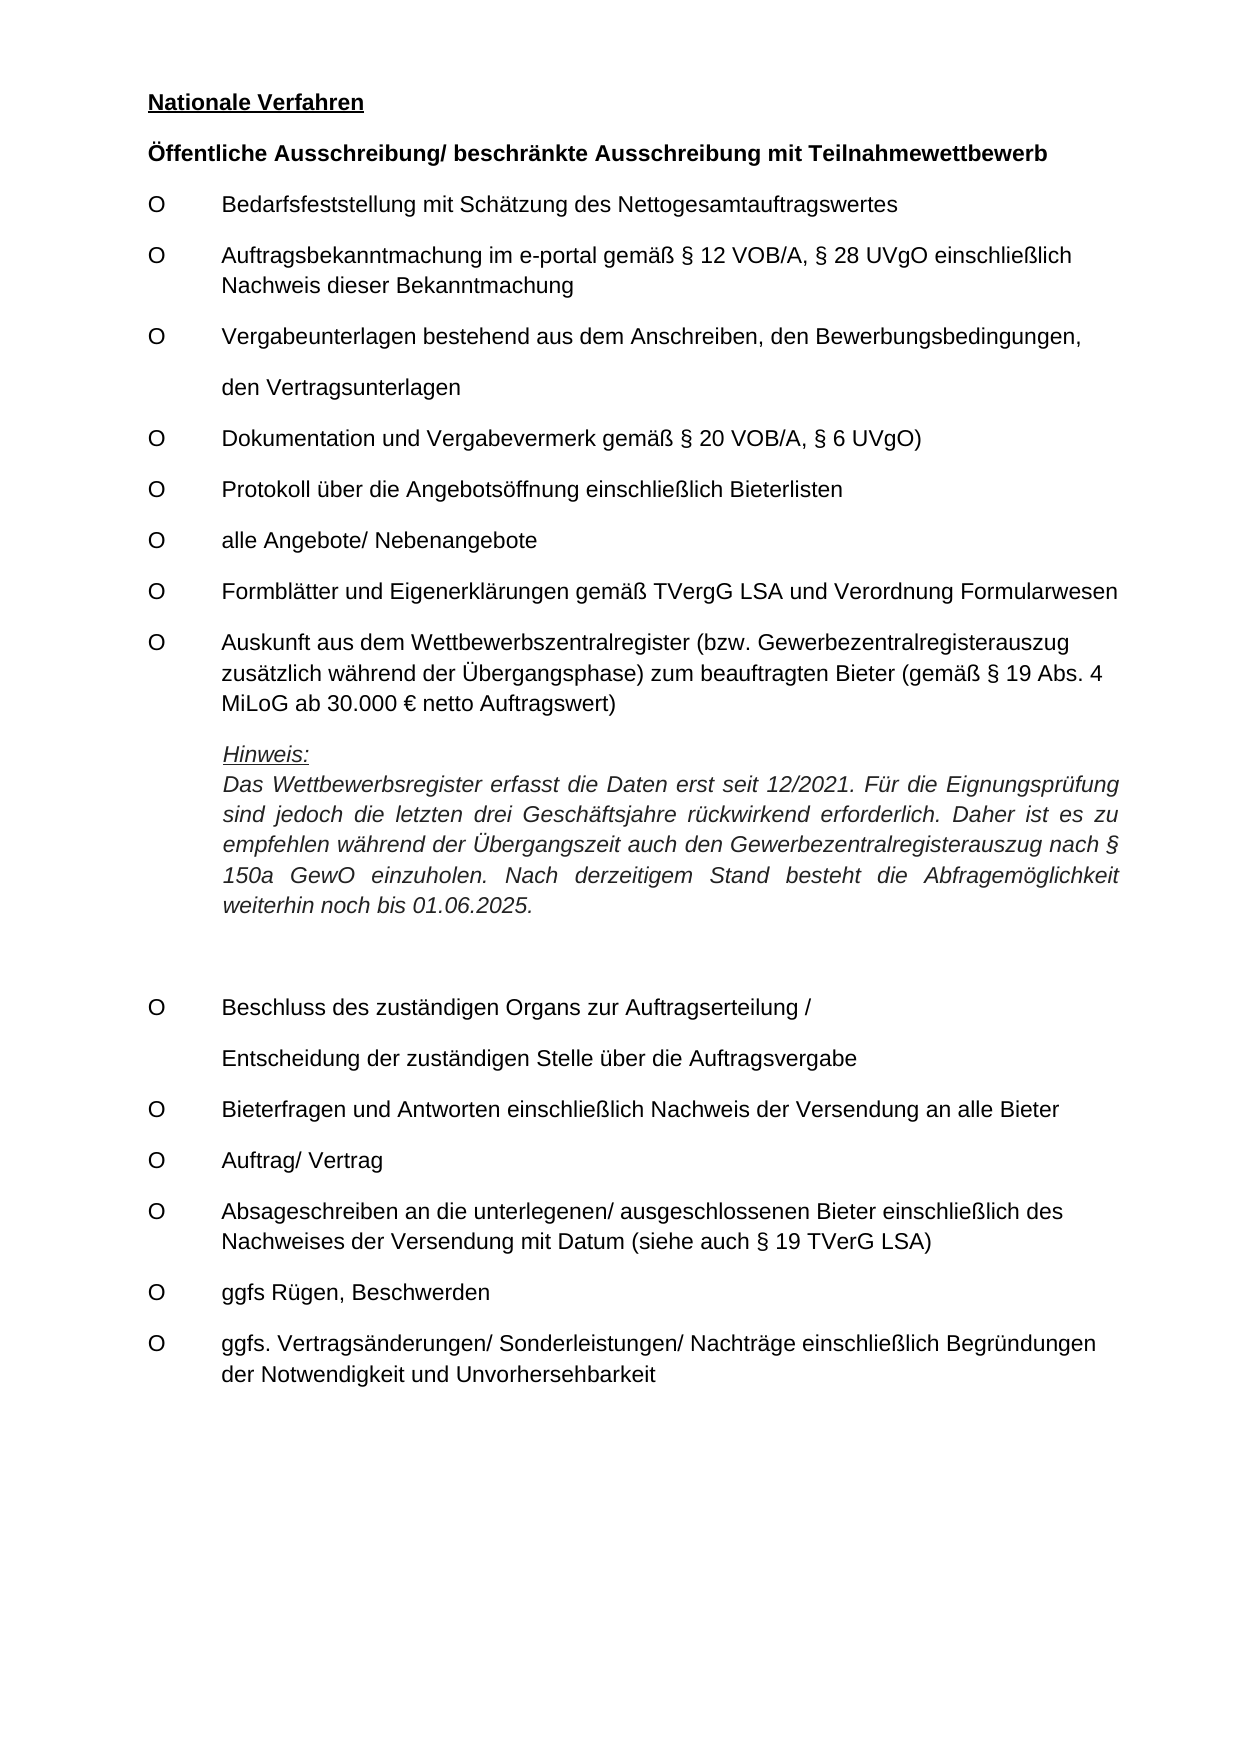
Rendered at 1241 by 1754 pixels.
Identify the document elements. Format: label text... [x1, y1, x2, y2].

text O Absageschreiben an die unterlegenen/ ausgeschlossenen Bieter einschließlich des Nachweises der Versendung mit Datum (siehe auch § 19 TVerG LSA) [148, 1198, 1122, 1254]
text O Beschluss des zuständigen Organs zur Auftragserteilung / [148, 994, 1122, 1020]
text O Formblätter und Eigenerklärungen gemäß TVergG LSA und Verordnung Formularwesen [148, 578, 1122, 604]
text O Dokumentation und Vergabevermerk gemäß § 20 VOB/A, § 6 UVgO) [148, 425, 1122, 451]
list Das Wettbewerbsregister erfasst die Daten erst seit 12/2021. Für die Eignungsprüfung sind jedoch die letzten drei Geschäftsjahre rückwirkend erforderlich. Daher ist es zu empfehlen während der Übergangszeit auch den Gewerbezentralregisterauszug nach § 150a GewO einzuholen. Nach derzeitigem Stand besteht die Abfragemöglichkeit weiterhin noch bis 01.06.2025. [223, 771, 1122, 918]
text den Vertragsunterlagen [148, 374, 1122, 400]
text O Protokoll über die Angebotsöffnung einschließlich Bieterlisten [148, 476, 1122, 502]
text O Auskunft aus dem Wettbewerbszentralregister (bzw. Gewerbezentralregisterauszug zusätzlich während der Übergangsphase) zum beauftragten Bieter (gemäß § 19 Abs. 4 MiLoG ab 30.000 € netto Auftragswert) [148, 629, 1122, 716]
text O alle Angebote/ Nebenangebote [148, 527, 1122, 553]
text Öffentliche Ausschreibung/ beschränkte Ausschreibung mit Teilnahmewettbewerb [148, 140, 1122, 166]
list Hinweis: [223, 741, 1122, 767]
text O ggfs. Vertragsänderungen/ Sonderleistungen/ Nachträge einschließlich Begründungen der Notwendigkeit und Unvorhersehbarkeit [148, 1330, 1122, 1387]
text Nationale Verfahren [148, 89, 1122, 115]
text O Bedarfsfeststellung mit Schätzung des Nettogesamtauftragswertes [148, 191, 1122, 217]
text O Vergabeunterlagen bestehend aus dem Anschreiben, den Bewerbungsbedingungen, [148, 323, 1122, 349]
text O ggfs Rügen, Beschwerden [148, 1279, 1122, 1306]
text O Bieterfragen und Antworten einschließlich Nachweis der Versendung an alle Bieter [148, 1096, 1122, 1122]
text O Auftragsbekanntmachung im e-portal gemäß § 12 VOB/A, § 28 UVgO einschließlich Nachweis dieser Bekanntmachung [148, 242, 1122, 298]
text Entscheidung der zuständigen Stelle über die Auftragsvergabe [148, 1045, 1122, 1071]
text O Auftrag/ Vertrag [148, 1147, 1122, 1173]
